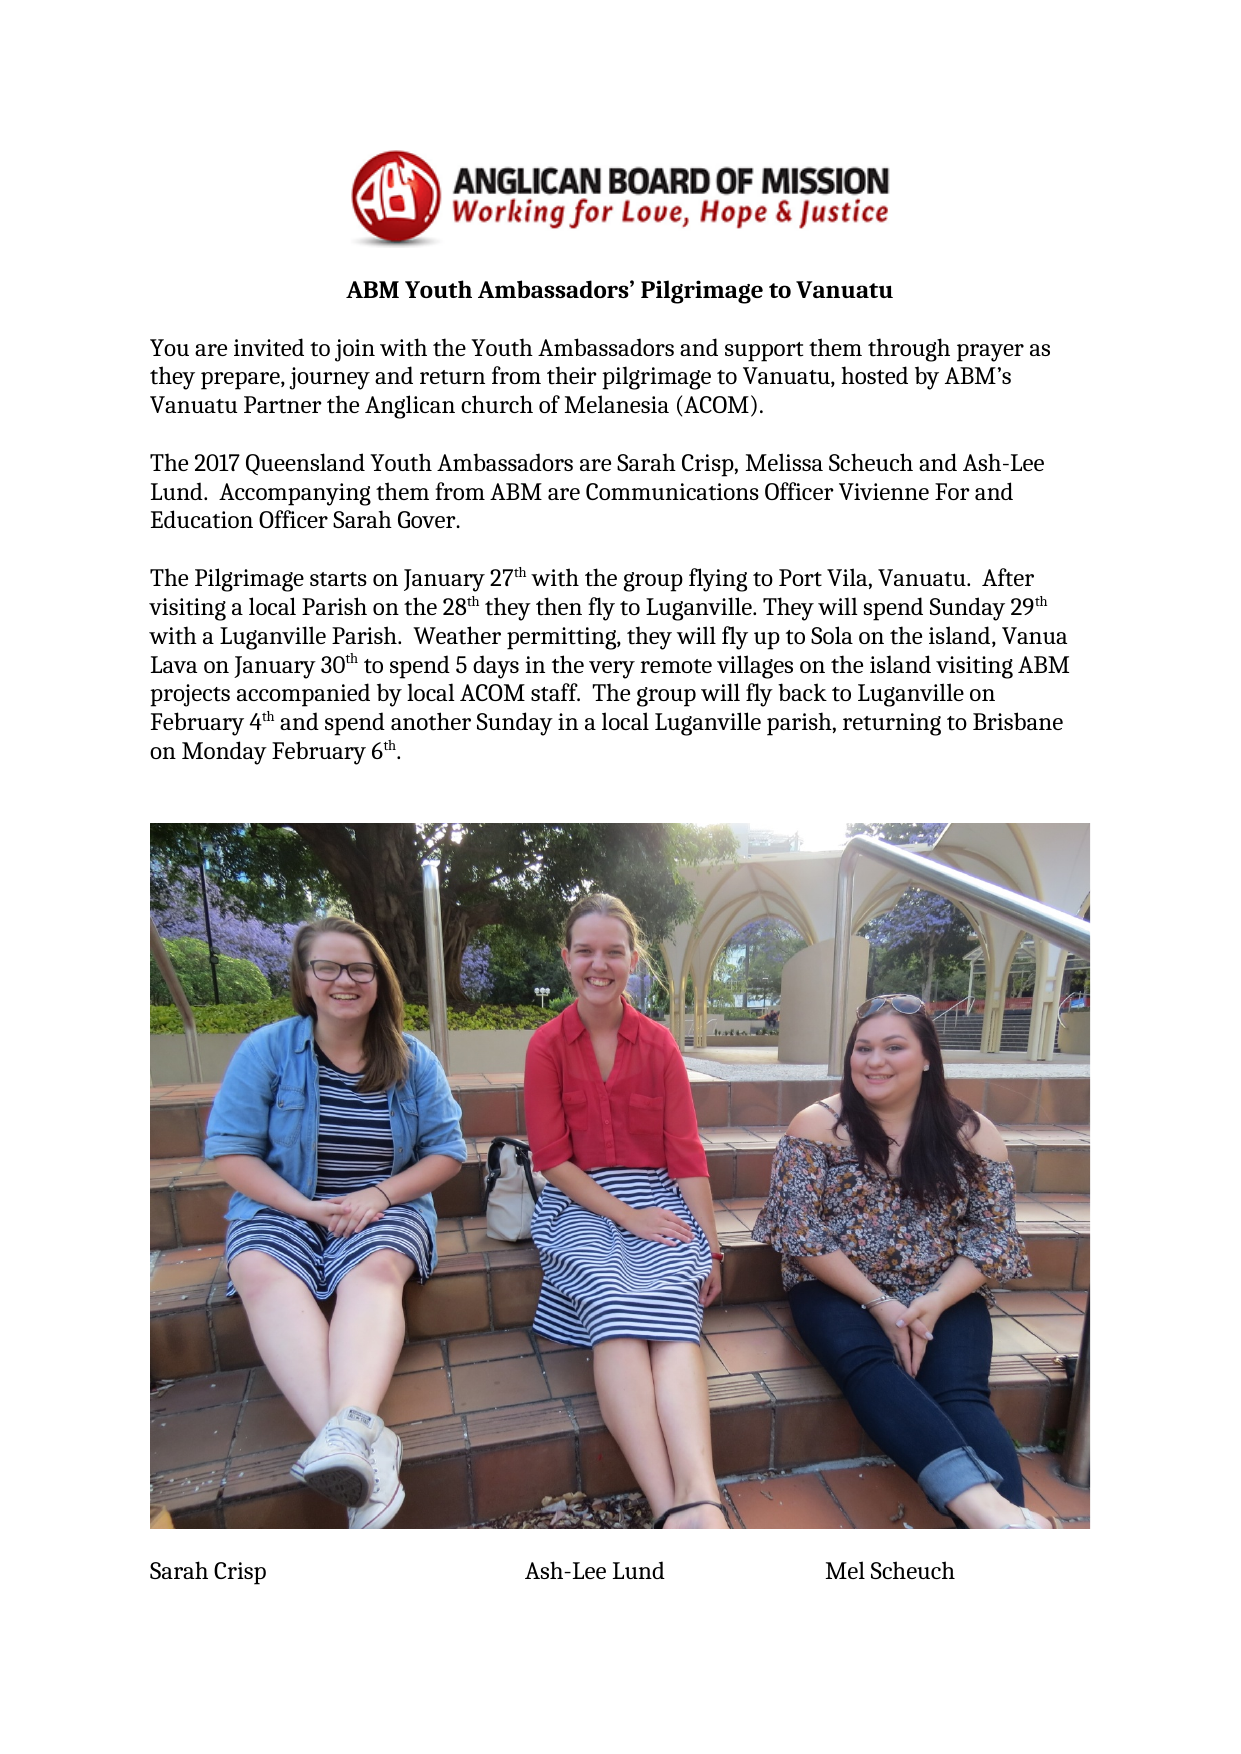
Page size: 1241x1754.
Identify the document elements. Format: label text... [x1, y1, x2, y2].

picture [350, 150, 891, 248]
text Sarah Crisp Ash-Lee Lund Mel Scheuch [150, 1557, 1090, 1586]
text The Pilgrimage starts on January 27th with the group flying to Port Vila, Vanuatu. After visiting a local Parish on the 28th they then fly to Luganville. They will spend Sunday 29th with a Luganville Parish. Weather permitting, they will fly up to Sola on the island, Vanua Lava on January 30th to spend 5 days in the very remote villages on the island visiting ABM projects accompanied by local ACOM staff. The group will fly back to Luganville on February 4th and spend another Sunday in a local Luganville parish, returning to Brisbane on Monday February 6th. [150, 564, 1090, 766]
text The 2017 Queensland Youth Ambassadors are Sarah Crisp, Melissa Scheuch and Ash-Lee Lund. Accompanying them from ABM are Communications Officer Vivienne For and Education Officer Sarah Gover. [150, 449, 1090, 535]
text You are invited to join with the Youth Ambassadors and support them through prayer as they prepare, journey and return from their pilgrimage to Vanuatu, hosted by ABM’s Vanuatu Partner the Anglican church of Melanesia (ACOM). [150, 333, 1090, 420]
text ABM Youth Ambassadors’ Pilgrimage to Vanuatu [150, 276, 1090, 305]
picture [150, 823, 1091, 1529]
